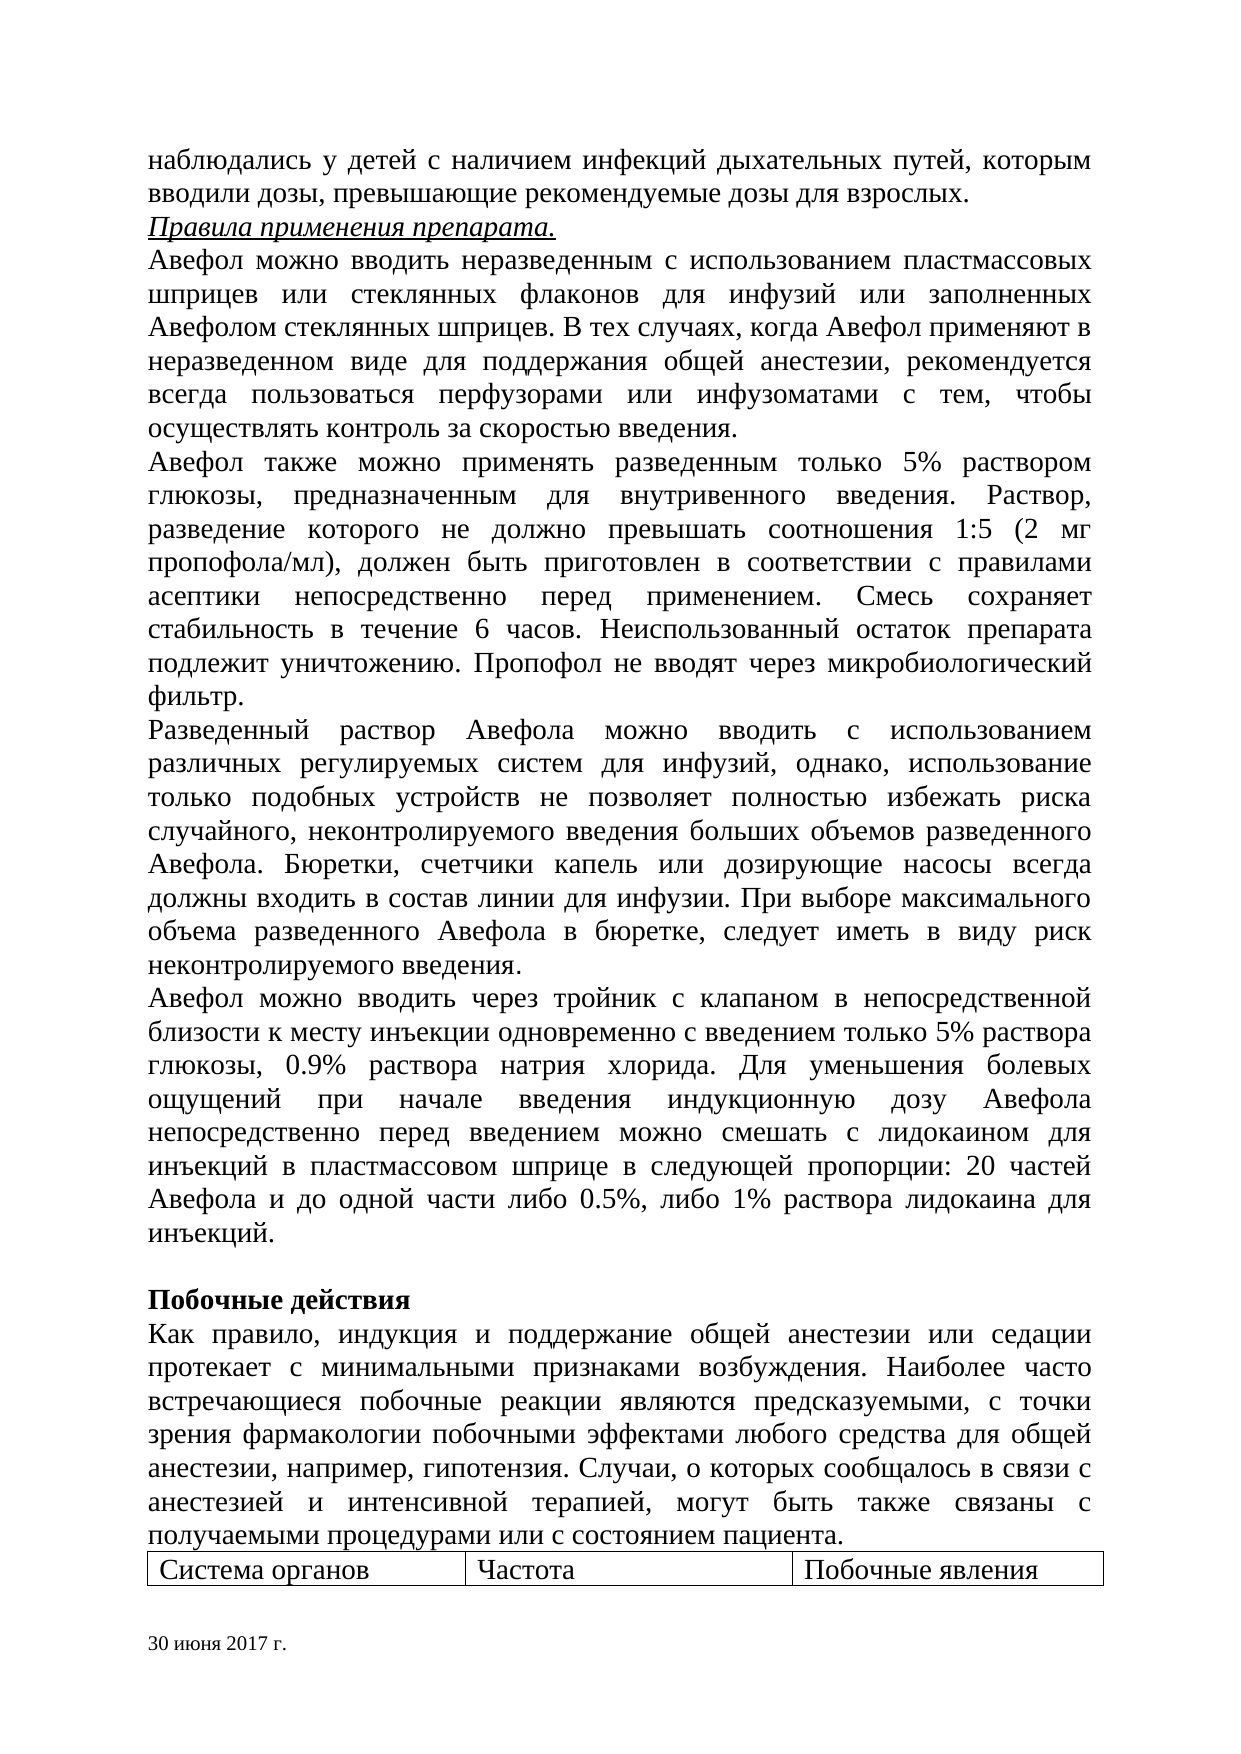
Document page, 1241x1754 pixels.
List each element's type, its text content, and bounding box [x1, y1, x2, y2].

table_header Система органов [148, 1552, 465, 1585]
text Авефол также можно применять разведенным только 5% раствором глюкозы, предназначенным для внутривенного введения. Раствор, разведение которого не должно превышать соотношения 1:5 (2 мг пропофола/мл), должен быть приготовлен в соответствии с правилами асептики непосредственно перед применением. Смесь сохраняет стабильность в течение 6 часов. Неиспользованный остаток препарата подлежит уничтожению. Пропофол не вводят через микробиологический фильтр. [148, 444, 1092, 712]
text Как правило, индукция и поддержание общей анестезии или седации протекает с минимальными признаками возбуждения. Наиболее часто встречающиеся побочные реакции являются предсказуемыми, с точки зрения фармакологии побочными эффектами любого средства для общей анестезии, например, гипотензия. Случаи, о которых сообщалось в связи с анестезией и интенсивной терапией, могут быть также связаны с получаемыми процедурами или с состоянием пациента. [148, 1316, 1092, 1551]
text Правила применения препарата. [148, 209, 1092, 242]
text Побочные действия [148, 1282, 1092, 1316]
table_header Побочные явления [793, 1552, 1103, 1585]
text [148, 142, 1092, 209]
text Авефол можно вводить неразведенным с использованием пластмассовых шприцев или стеклянных флаконов для инфузий или заполненных Авефолом стеклянных шприцев. В тех случаях, когда Авефол применяют в неразведенном виде для поддержания общей анестезии, рекомендуется всегда пользоваться перфузорами или инфузоматами с тем, чтобы осуществлять контроль за скоростью введения. [148, 242, 1092, 444]
text Авефол можно вводить через тройник с клапаном в непосредственной близости к месту инъекции одновременно с введением только 5% раствора глюкозы, 0.9% раствора натрия хлорида. Для уменьшения болевых ощущений при начале введения индукционную дозу Авефола непосредственно перед введением можно смешать с лидокаином для инъекций в пластмассовом шприце в следующей пропорции: 20 частей Авефола и до одной части либо 0.5%, либо 1% раствора лидокаина для инъекций. [148, 980, 1092, 1249]
table_header Частота [466, 1552, 792, 1585]
text Разведенный раствор Авефола можно вводить с использованием различных регулируемых систем для инфузий, однако, использование только подобных устройств не позволяет полностью избежать риска случайного, неконтролируемого введения больших объемов разведенного Авефола. Бюретки, счетчики капель или дозирующие насосы всегда должны входить в состав линии для инфузии. При выборе максимального объема разведенного Авефола в бюретке, следует иметь в виду риск неконтролируемого введения. [148, 712, 1092, 980]
